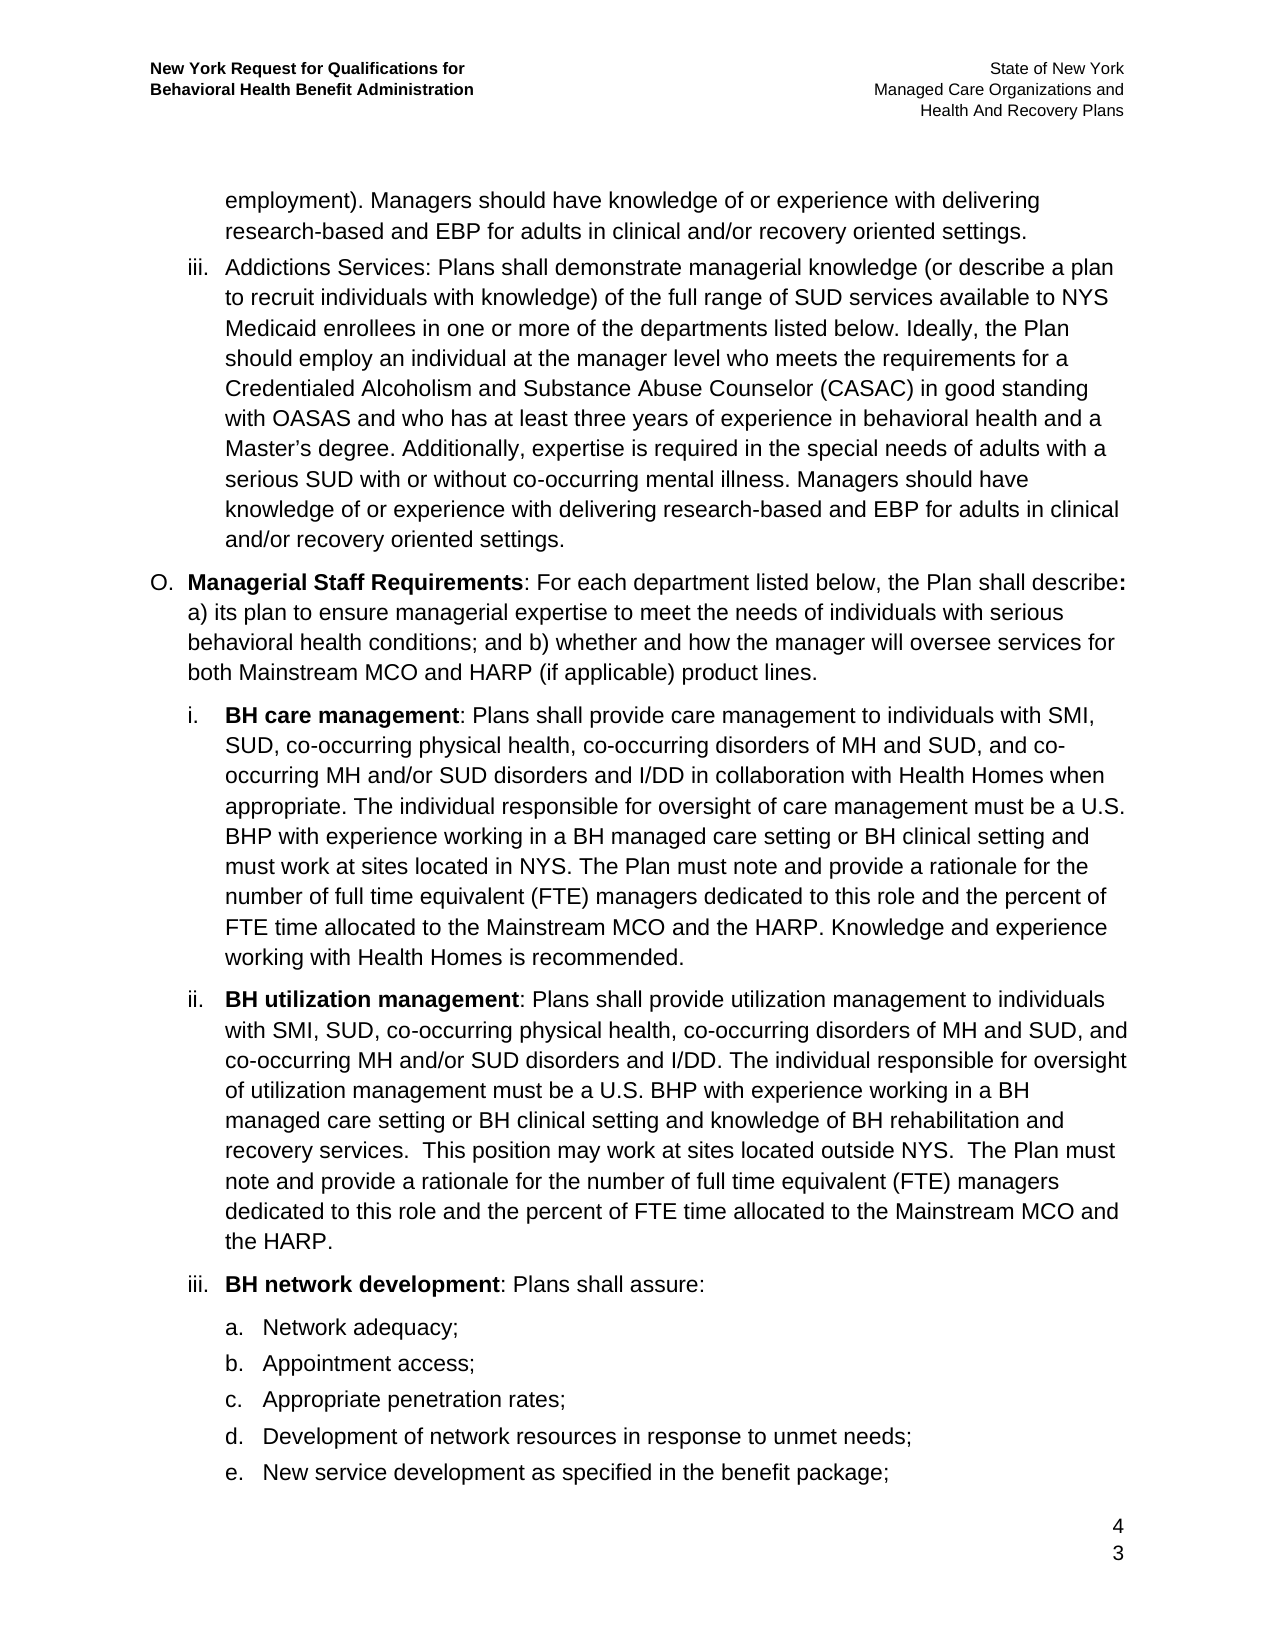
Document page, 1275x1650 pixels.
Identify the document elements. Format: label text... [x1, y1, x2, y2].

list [187, 187, 1128, 244]
list Appropriate penetration rates; [225, 1386, 1128, 1413]
list BH utilization management: Plans shall provide utilization management to individuals with SMI, SUD, co-occurring physical health, co-occurring disorders of MH and SUD, and co-occurring MH and/or SUD disorders and I/DD. The individual responsible for oversight of utilization management must be a U.S. BHP with experience working in a BH managed care setting or BH clinical setting and knowledge of BH rehabilitation and recovery services. This position may work at sites located outside NYS. The Plan must note and provide a rationale for the number of full time equivalent (FTE) managers dedicated to this role and the percent of FTE time allocated to the Mainstream MCO and the HARP. [187, 986, 1128, 1254]
list Addictions Services: Plans shall demonstrate managerial knowledge (or describe a plan to recruit individuals with knowledge) of the full range of SUD services available to NYS Medicaid enrollees in one or more of the departments listed below. Ideally, the Plan should employ an individual at the manager level who meets the requirements for a Credentialed Alcoholism and Substance Abuse Counselor (CASAC) in good standing with OASAS and who has at least three years of experience in behavioral health and a Master’s degree. Additionally, expertise is required in the special needs of adults with a serious SUD with or without co-occurring mental illness. Managers should have knowledge of or experience with delivering research-based and EBP for adults in clinical and/or recovery oriented settings. [187, 254, 1128, 552]
list New service development as specified in the benefit package; [225, 1459, 1128, 1486]
list Managerial Staff Requirements: For each department listed below, the Plan shall describe: a) its plan to ensure managerial expertise to meet the needs of individuals with serious behavioral health conditions; and b) whether and how the manager will oversee services for both Mainstream MCO and HARP (if applicable) product lines. [150, 569, 1128, 686]
list Development of network resources in response to unmet needs; [225, 1423, 1128, 1449]
list BH care management: Plans shall provide care management to individuals with SMI, SUD, co-occurring physical health, co-occurring disorders of MH and SUD, and co-occurring MH and/or SUD disorders and I/DD in collaboration with Health Homes when appropriate. The individual responsible for oversight of care management must be a U.S. BHP with experience working in a BH managed care setting or BH clinical setting and must work at sites located in NYS. The Plan must note and provide a rationale for the number of full time equivalent (FTE) managers dedicated to this role and the percent of FTE time allocated to the Mainstream MCO and the HARP. Knowledge and experience working with Health Homes is recommended. [187, 702, 1128, 970]
list Appointment access; [225, 1350, 1128, 1376]
list Network adequacy; [225, 1313, 1128, 1340]
list BH network development: Plans shall assure: [187, 1271, 1128, 1297]
